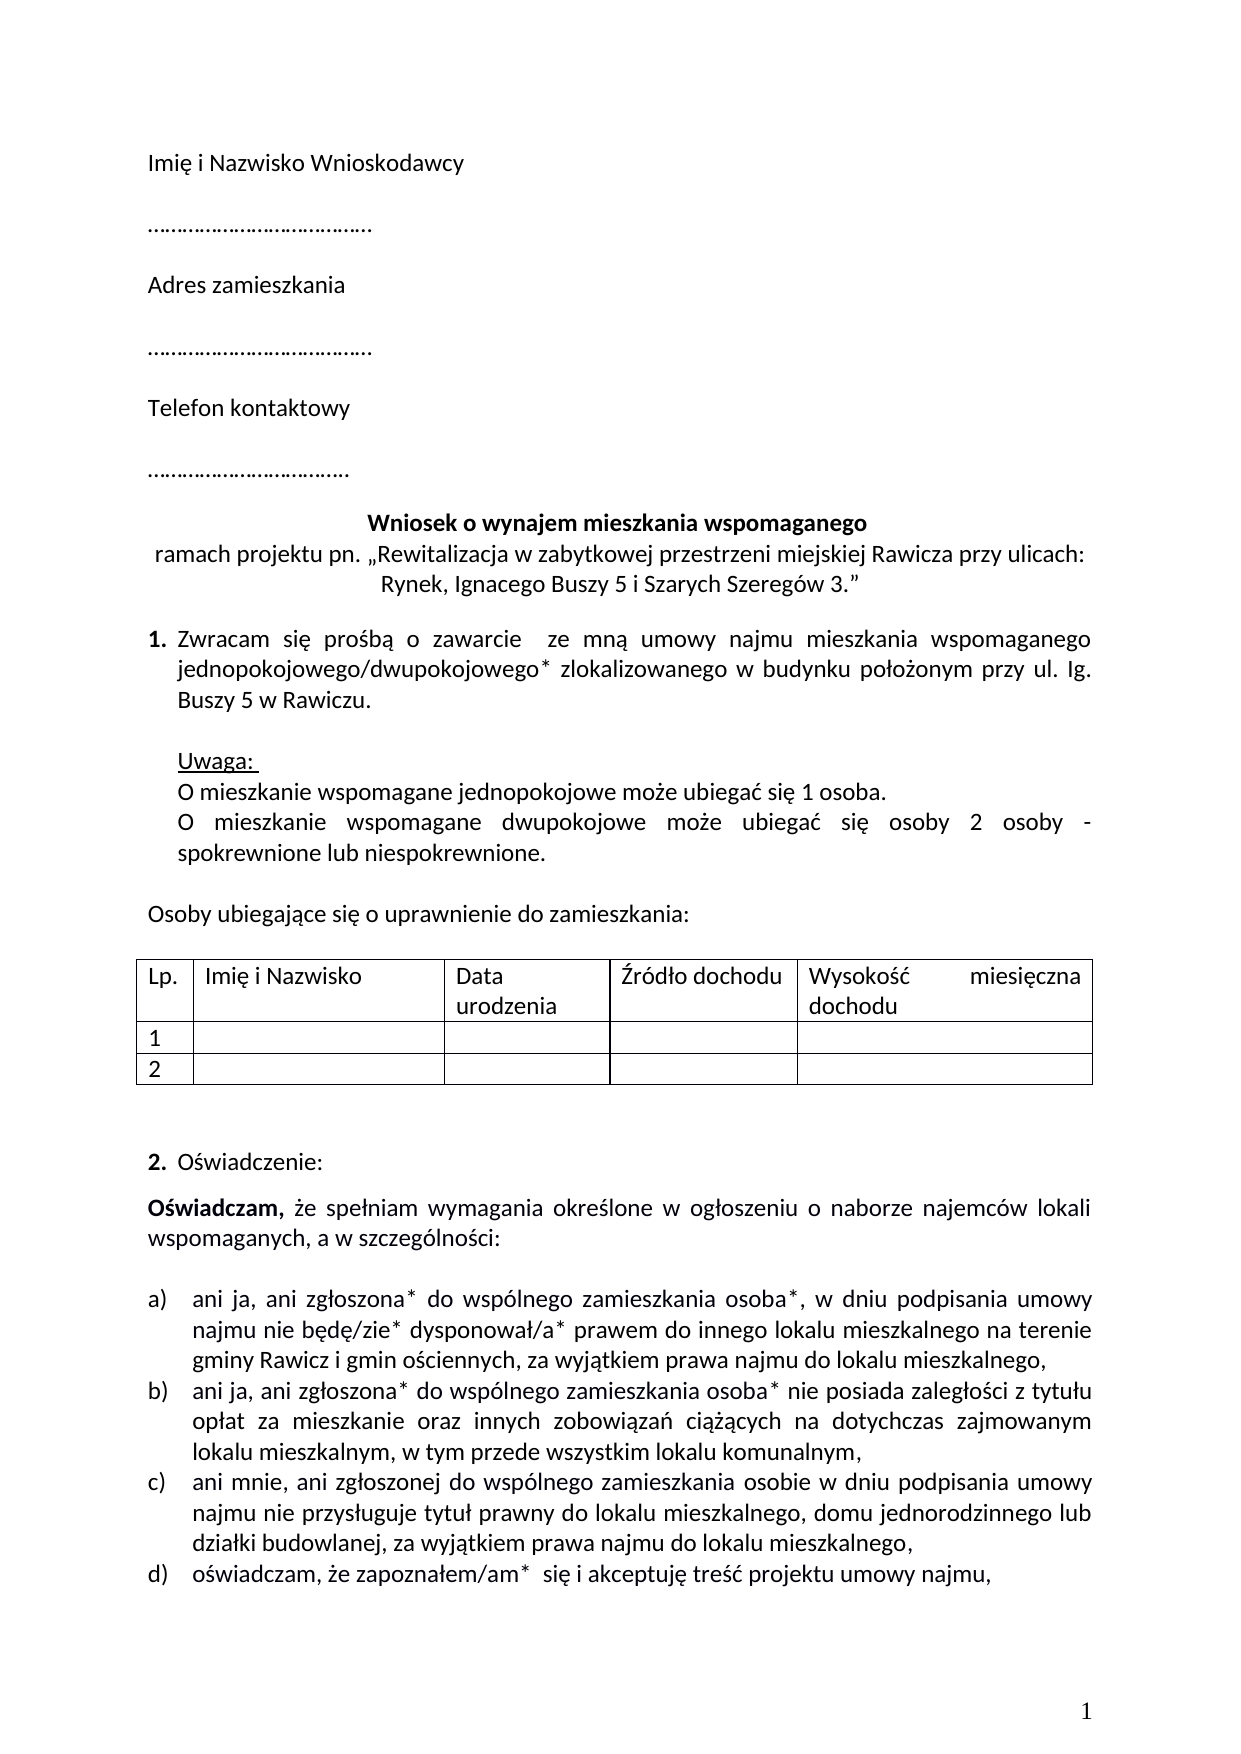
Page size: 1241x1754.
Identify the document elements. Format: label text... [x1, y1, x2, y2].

text Uwaga: [177, 745, 1093, 776]
text ………………………………… [148, 331, 1093, 361]
text Telefon kontaktowy [148, 392, 1093, 422]
table_header Lp. [137, 960, 193, 1021]
table_header Źródło dochodu [611, 960, 797, 1021]
list Oświadczenie: [148, 1146, 1093, 1177]
table_cell [445, 1054, 609, 1084]
table_header Wysokość miesięczna dochodu [798, 960, 1092, 1021]
text Osoby ubiegające się o uprawnienie do zamieszkania: [148, 898, 1093, 928]
table_header Data urodzenia [445, 960, 609, 1021]
text Oświadczam, że spełniam wymagania określone w ogłoszeniu o naborze najemców lokali wspomaganych, a w szczególności: [148, 1192, 1093, 1253]
table_cell [798, 1022, 1092, 1052]
table_cell [445, 1022, 609, 1052]
table_cell 1 [137, 1022, 193, 1052]
list ani ja, ani zgłoszona* do wspólnego zamieszkania osoba*, w dniu podpisania umowy najmu nie będę/zie* dysponował/a* prawem do innego lokalu mieszkalnego na terenie gminy Rawicz i gmin ościennych, za wyjątkiem prawa najmu do lokalu mieszkalnego, [148, 1283, 1093, 1375]
table_cell 2 [137, 1054, 193, 1084]
text O mieszkanie wspomagane dwupokojowe może ubiegać się osoby 2 osoby - spokrewnione lub niespokrewnione. [177, 806, 1093, 867]
table_cell [611, 1022, 797, 1052]
text Adres zamieszkania [148, 270, 1093, 300]
table_header Imię i Nazwisko [194, 960, 444, 1021]
table_cell [611, 1054, 797, 1084]
text Wniosek o wynajem mieszkania wspomaganego ramach projektu pn. „Rewitalizacja w zabytkowej przestrzeni miejskiej Rawicza przy ulicach: Rynek, Ignacego Buszy 5 i Szarych Szeregów 3.” [148, 507, 1093, 623]
list Zwracam się prośbą o zawarcie ze mną umowy najmu mieszkania wspomaganego jednopokojowego/dwupokojowego* zlokalizowanego w budynku położonym przy ul. Ig. Buszy 5 w Rawiczu. [148, 623, 1093, 714]
text Imię i Nazwisko Wnioskodawcy [148, 148, 1093, 178]
list ani mnie, ani zgłoszonej do wspólnego zamieszkania osobie w dniu podpisania umowy najmu nie przysługuje tytuł prawny do lokalu mieszkalnego, domu jednorodzinnego lub działki budowlanej, za wyjątkiem prawa najmu do lokalu mieszkalnego, [148, 1466, 1093, 1558]
list ani ja, ani zgłoszona* do wspólnego zamieszkania osoba* nie posiada zaległości z tytułu opłat za mieszkanie oraz innych zobowiązań ciążących na dotychczas zajmowanym lokalu mieszkalnym, w tym przede wszystkim lokalu komunalnym, [148, 1375, 1093, 1466]
table_cell [194, 1022, 444, 1052]
text …………………………….. [148, 453, 1093, 483]
list oświadczam, że zapoznałem/am* się i akceptuję treść projektu umowy najmu, [148, 1558, 1093, 1588]
text O mieszkanie wspomagane jednopokojowe może ubiegać się 1 osoba. [177, 776, 1093, 806]
text ………………………………… [148, 209, 1093, 239]
table_cell [194, 1054, 444, 1084]
table_cell [798, 1054, 1092, 1084]
